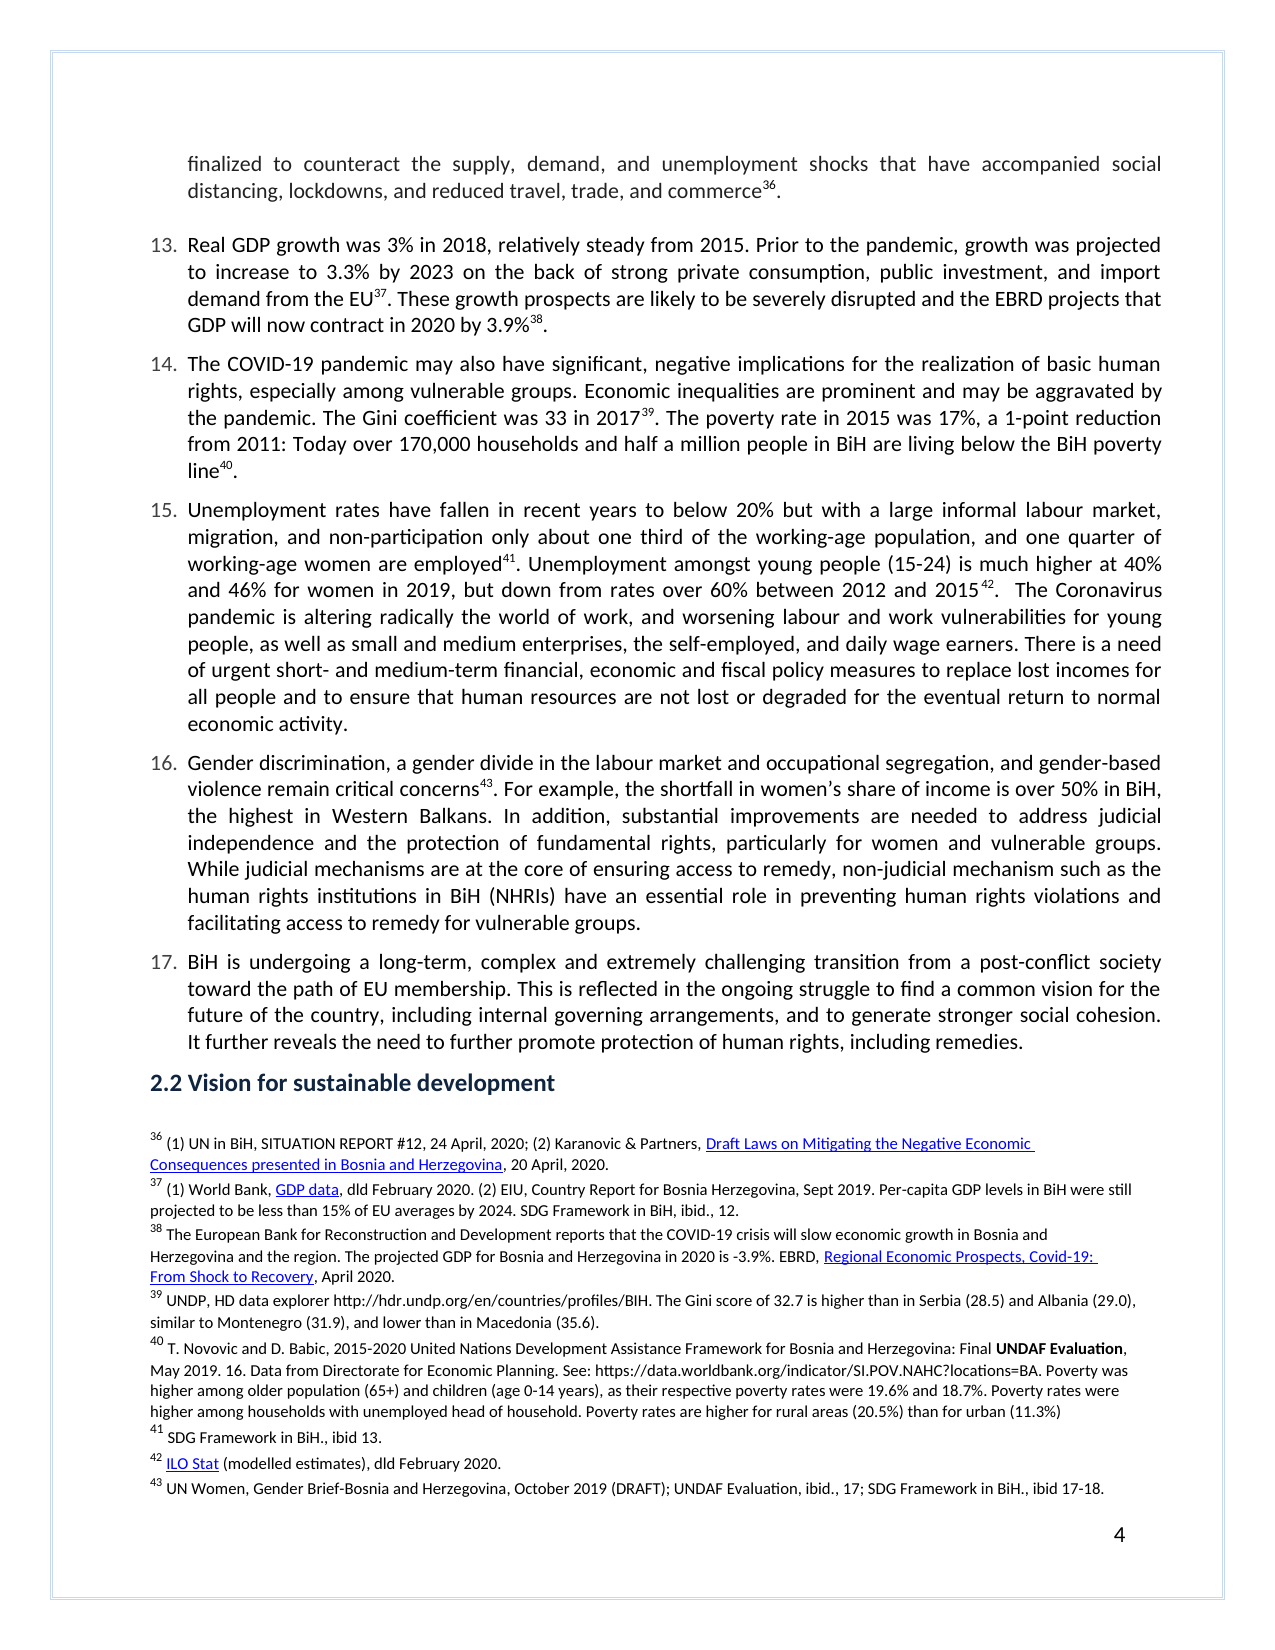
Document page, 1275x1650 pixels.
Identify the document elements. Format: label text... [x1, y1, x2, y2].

text 2.2 Vision for sustainable development [150, 1067, 1162, 1098]
list BiH is undergoing a long-term, complex and extremely challenging transition from a post-conflict society toward the path of EU membership. This is reflected in the ongoing struggle to find a common vision for the future of the country, including internal governing arrangements, and to generate stronger social cohesion. It further reveals the need to further promote protection of human rights, including remedies. [150, 948, 1162, 1055]
list Unemployment rates have fallen in recent years to below 20% but with a large informal labour market, migration, and non-participation only about one third of the working-age population, and one quarter of working-age women are employed. Unemployment amongst young people (15-24) is much higher at 40% and 46% for women in 2019, but down from rates over 60% between 2012 and 2015. The Coronavirus pandemic is altering radically the world of work, and worsening labour and work vulnerabilities for young people, as well as small and medium enterprises, the self-employed, and daily wage earners. There is a need of urgent short- and medium-term financial, economic and fiscal policy measures to replace lost incomes for all people and to ensure that human resources are not lost or degraded for the eventual return to normal economic activity. [150, 496, 1162, 736]
list Real GDP growth was 3% in 2018, relatively steady from 2015. Prior to the pandemic, growth was projected to increase to 3.3% by 2023 on the back of strong private consumption, public investment, and import demand from the EU. These growth prospects are likely to be severely disrupted and the EBRD projects that GDP will now contract in 2020 by 3.9%. [150, 231, 1162, 338]
list Gender discrimination, a gender divide in the labour market and occupational segregation, and gender-based violence remain critical concerns. For example, the shortfall in women’s share of income is over 50% in BiH, the highest in Western Balkans. In addition, substantial improvements are needed to address judicial independence and the protection of fundamental rights, particularly for women and vulnerable groups. While judicial mechanisms are at the core of ensuring access to remedy, non-judicial mechanism such as the human rights institutions in BiH (NHRIs) have an essential role in preventing human rights violations and facilitating access to remedy for vulnerable groups. [150, 749, 1162, 936]
list The COVID-19 pandemic may also have significant, negative implications for the realization of basic human rights, especially among vulnerable groups. Economic inequalities are prominent and may be aggravated by the pandemic. The Gini coefficient was 33 in 2017. The poverty rate in 2015 was 17%, a 1-point reduction from 2011: Today over 170,000 households and half a million people in BiH are living below the BiH poverty line. [150, 351, 1162, 484]
